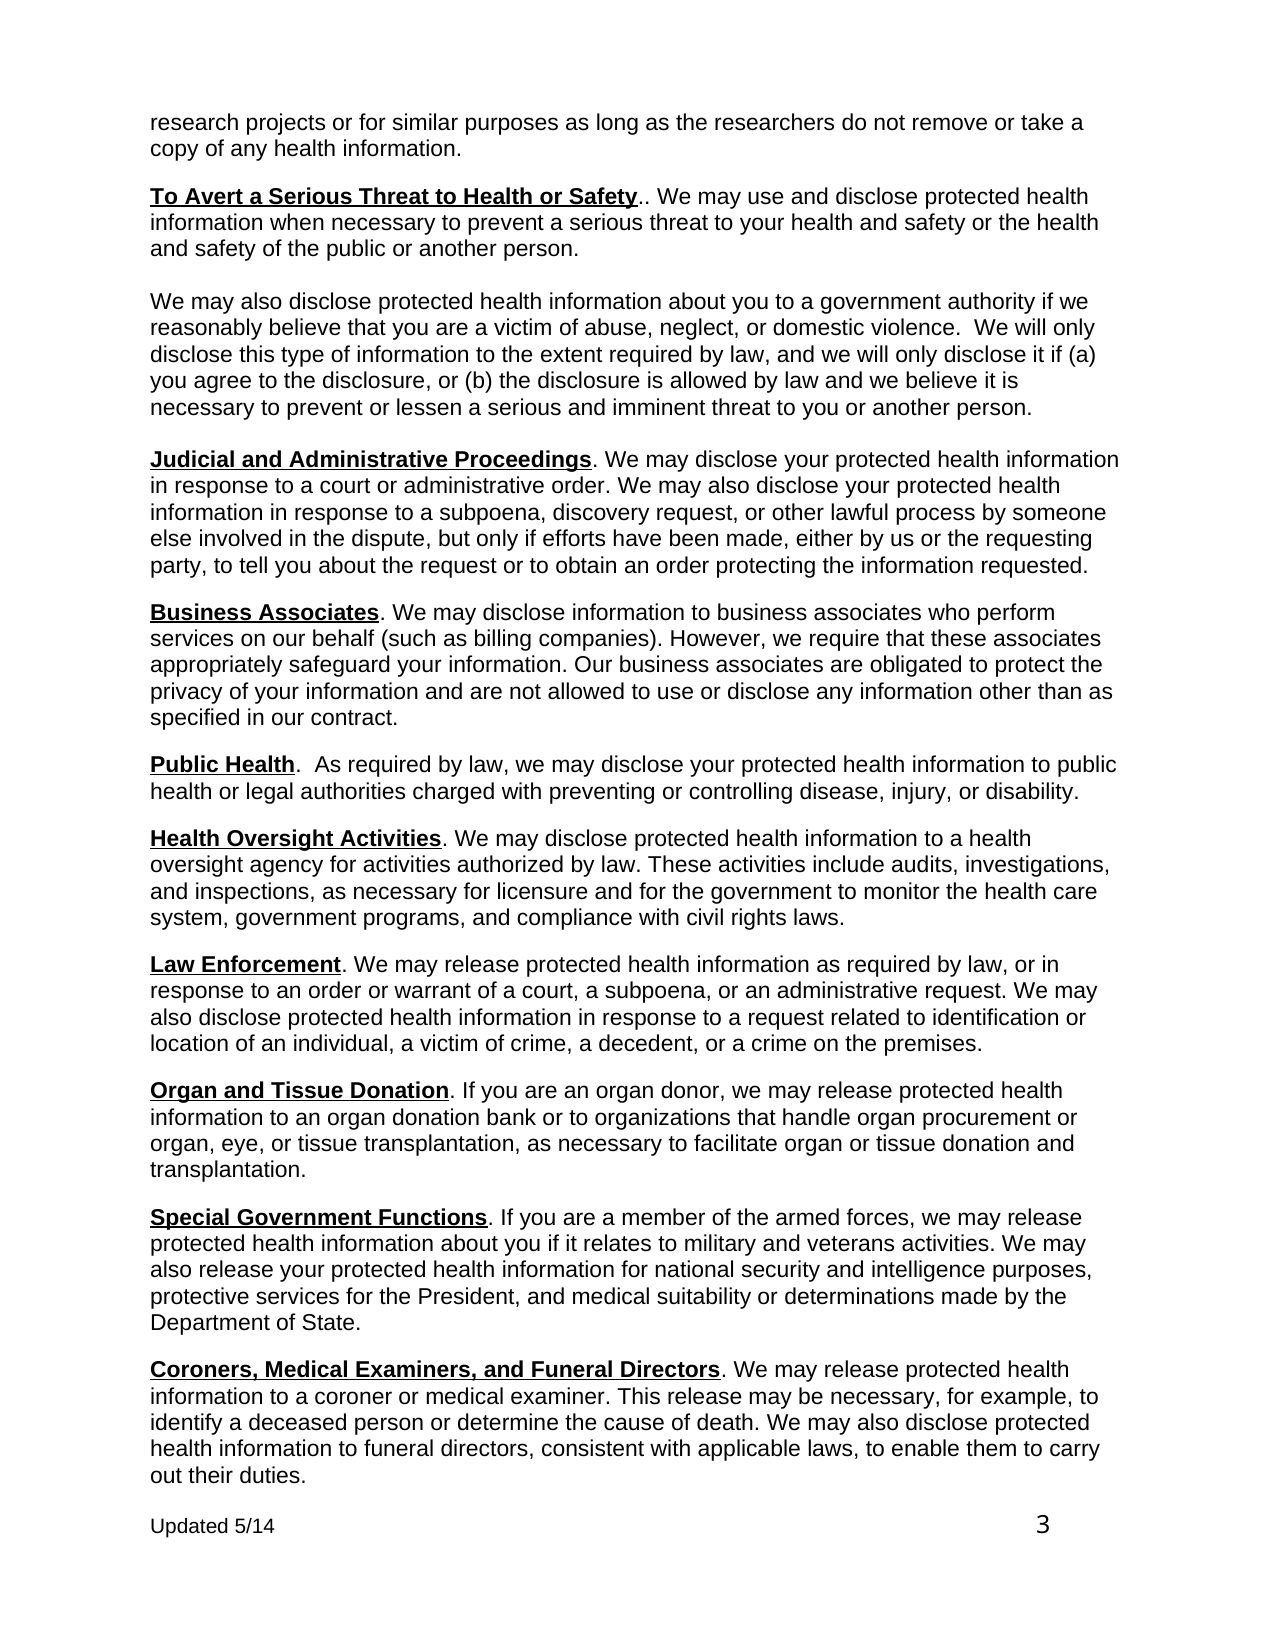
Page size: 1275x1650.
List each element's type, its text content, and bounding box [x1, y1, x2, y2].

text Health Oversight Activities. We may disclose protected health information to a health oversight agency for activities authorized by law. These activities include audits, investigations, and inspections, as necessary for licensure and for the government to monitor the health care system, government programs, and compliance with civil rights laws. [150, 825, 1125, 930]
text Public Health. As required by law, we may disclose your protected health information to public health or legal authorities charged with preventing or controlling disease, injury, or disability. [150, 751, 1125, 804]
text Special Government Functions. If you are a member of the armed forces, we may release protected health information about you if it relates to military and veterans activities. We may also release your protected health information for national security and intelligence purposes, protective services for the President, and medical suitability or determinations made by the Department of State. [150, 1204, 1125, 1335]
text Organ and Tissue Donation. If you are an organ donor, we may release protected health information to an organ donation bank or to organizations that handle organ procurement or organ, eye, or tissue transplantation, as necessary to facilitate organ or tissue donation and transplantation. [150, 1077, 1125, 1183]
text Business Associates. We may disclose information to business associates who perform services on our behalf (such as billing companies). However, we require that these associates appropriately safeguard your information. Our business associates are obligated to protect the privacy of your information and are not allowed to use or disclose any information other than as specified in our contract. [150, 599, 1125, 731]
text To Avert a Serious Threat to Health or Safety.. We may use and disclose protected health information when necessary to prevent a serious threat to your health and safety or the health and safety of the public or another person. [150, 183, 1125, 262]
text Judicial and Administrative Proceedings. We may disclose your protected health information in response to a court or administrative order. We may also disclose your protected health information in response to a subpoena, discovery request, or other lawful process by someone else involved in the dispute, but only if efforts have been made, either by us or the requesting party, to tell you about the request or to obtain an order protecting the information requested. [150, 446, 1125, 578]
text Coroners, Medical Examiners, and Funeral Directors. We may release protected health information to a coroner or medical examiner. This release may be necessary, for example, to identify a deceased person or determine the cause of death. We may also disclose protected health information to funeral directors, consistent with applicable laws, to enable them to carry out their duties. [150, 1356, 1125, 1488]
text Law Enforcement. We may release protected health information as required by law, or in response to an order or warrant of a court, a subpoena, or an administrative request. We may also disclose protected health information in response to a request related to identification or location of an individual, a victim of crime, a decedent, or a crime on the premises. [150, 951, 1125, 1057]
text We may also disclose protected health information about you to a government authority if we reasonably believe that you are a victim of abuse, neglect, or domestic violence. We will only disclose this type of information to the extent required by law, and we will only disclose it if (a) you agree to the disclosure, or (b) the disclosure is allowed by law and we believe it is necessary to prevent or lessen a serious and imminent threat to you or another person. [150, 288, 1125, 420]
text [150, 109, 1125, 162]
